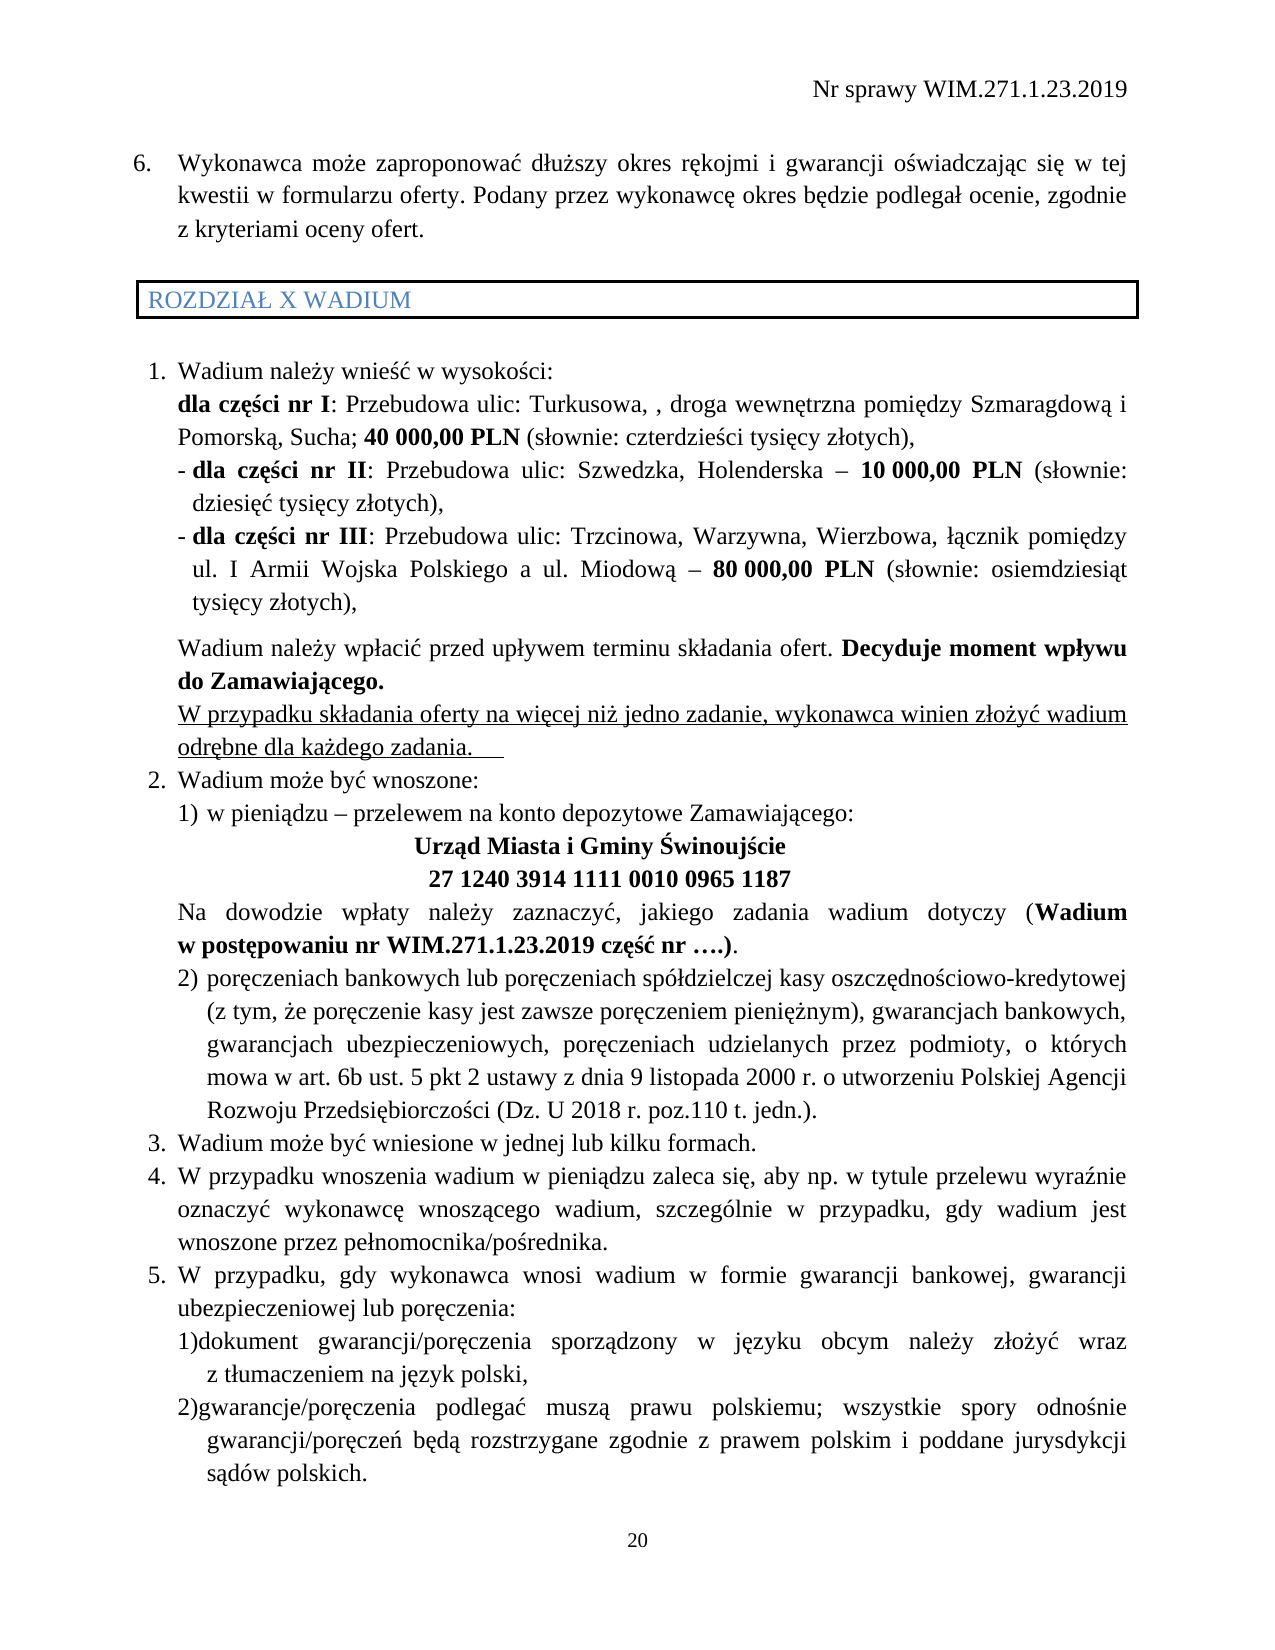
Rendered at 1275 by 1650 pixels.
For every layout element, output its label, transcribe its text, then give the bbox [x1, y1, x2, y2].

list dla części nr III: Przebudowa ulic: Trzcinowa, Warzywna, Wierzbowa, łącznik pomiędzy ul. I Armii Wojska Polskiego a ul. Miodową – 80 000,00 PLN (słownie: osiemdziesiąt tysięcy złotych), [177, 521, 1127, 616]
list Wadium może być wnoszone: [148, 765, 1127, 794]
list Wadium należy wnieść w wysokości: [148, 356, 1127, 385]
text Urząd Miasta i Gminy Świnoujście [73, 831, 1127, 860]
text 27 1240 3914 1111 0010 0965 1187 [428, 864, 1127, 893]
text W przypadku składania oferty na więcej niż jedno zadanie, wykonawca winien złożyć wadium odrębne dla każdego zadania. [177, 725, 1127, 761]
list W przypadku, gdy wykonawca wnosi wadium w formie gwarancji bankowej, gwarancji ubezpieczeniowej lub poręczenia: [148, 1260, 1127, 1322]
list gwarancje/poręczenia podlegać muszą prawu polskiemu; wszystkie spory odnośnie gwarancji/poręczeń będą rozstrzygane zgodnie z prawem polskim i poddane jurysdykcji sądów polskich. [177, 1392, 1127, 1487]
text W przypadku składania oferty na więcej niż jedno zadanie, wykonawca winien złożyć wadium odrębne dla każdego zadania. [177, 699, 1127, 724]
subtitle ROZDZIAŁ X WADIUM [139, 283, 1136, 316]
list poręczeniach bankowych lub poręczeniach spółdzielczej kasy oszczędnościowo-kredytowej (z tym, że poręczenie kasy jest zawsze poręczeniem pieniężnym), gwarancjach bankowych, gwarancjach ubezpieczeniowych, poręczeniach udzielanych przez podmioty, o których mowa w art. 6b ust. 5 pkt 2 ustawy z dnia 9 listopada 2000 r. o utworzeniu Polskiej Agencji Rozwoju Przedsiębiorczości (Dz. U 2018 r. poz.110 t. jedn.). [177, 963, 1127, 1124]
list w pieniądzu – przelewem na konto depozytowe Zamawiającego: [177, 798, 1127, 827]
list dokument gwarancji/poręczenia sporządzony w języku obcym należy złożyć wraz z tłumaczeniem na język polski, [177, 1326, 1127, 1388]
list Wadium może być wniesione w jednej lub kilku formach. [148, 1128, 1127, 1157]
list dla części nr I: Przebudowa ulic: Turkusowa, , droga wewnętrzna pomiędzy Szmaragdową i Pomorską, Sucha; 40 000,00 PLN (słownie: czterdzieści tysięcy złotych), [177, 389, 1127, 451]
list Wykonawca może zaproponować dłuższy okres rękojmi i gwarancji oświadczając się w tej kwestii w formularzu oferty. Podany przez wykonawcę okres będzie podlegał ocenie, zgodnie z kryteriami oceny ofert. [133, 148, 1127, 242]
text Na dowodzie wpłaty należy zaznaczyć, jakiego zadania wadium dotyczy (Wadium w postępowaniu nr WIM.271.1.23.2019 część nr ….). [177, 897, 1127, 959]
list dla części nr II: Przebudowa ulic: Szwedzka, Holenderska – 10 000,00 PLN (słownie: dziesięć tysięcy złotych), [177, 455, 1127, 517]
list W przypadku wnoszenia wadium w pieniądzu zaleca się, aby np. w tytule przelewu wyraźnie oznaczyć wykonawcę wnoszącego wadium, szczególnie w przypadku, gdy wadium jest wnoszone przez pełnomocnika/pośrednika. [148, 1161, 1127, 1256]
text Wadium należy wpłacić przed upływem terminu składania ofert. Decyduje moment wpływu do Zamawiającego. [177, 633, 1127, 694]
